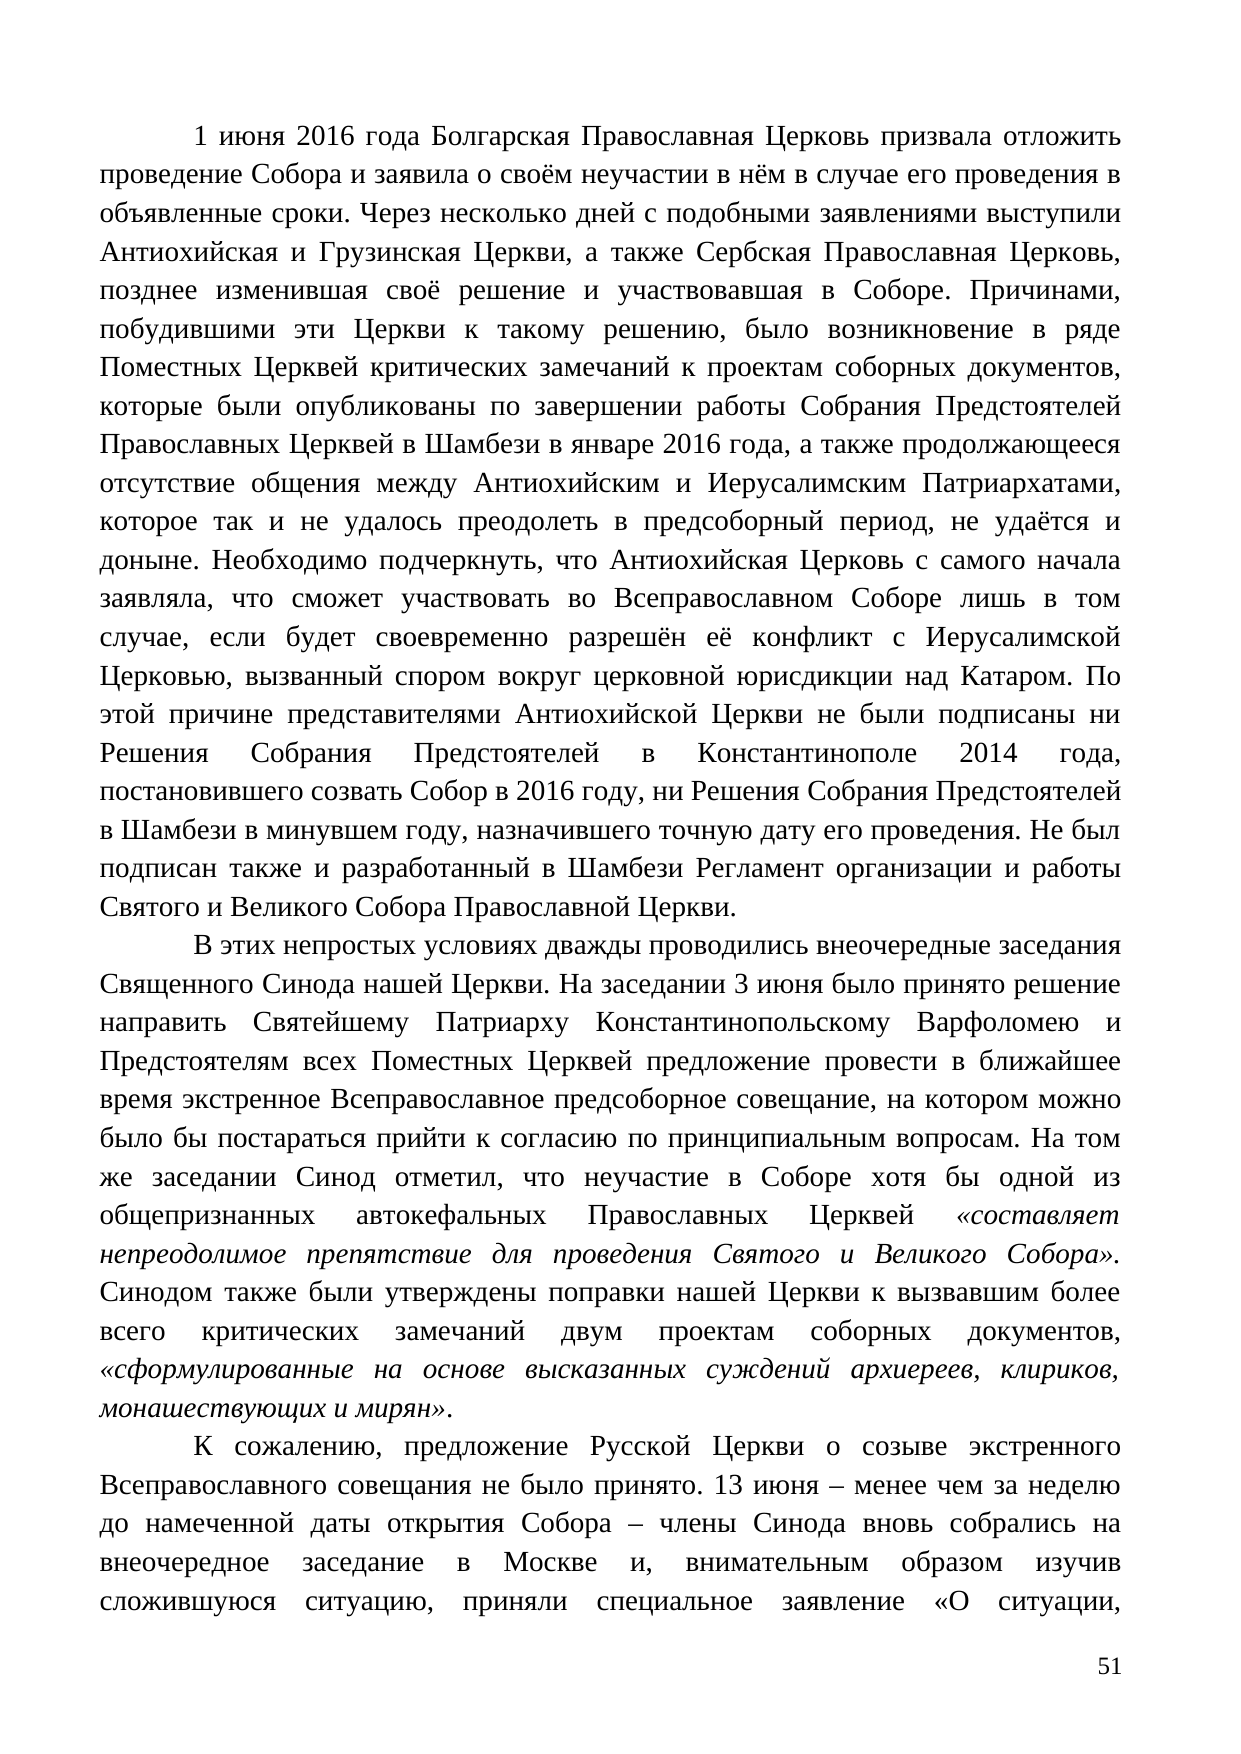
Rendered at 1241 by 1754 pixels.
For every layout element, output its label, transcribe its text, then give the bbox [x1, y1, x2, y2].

text 1 июня 2016 года Болгарская Православная Церковь призвала отложить проведение Собора и заявила о своём неучастии в нём в случае его проведения в объявленные сроки. Через несколько дней с подобными заявлениями выступили Антиохийская и Грузинская Церкви, а также Сербская Православная Церковь, позднее изменившая своё решение и участвовавшая в Соборе. Причинами, побудившими эти Церкви к такому решению, было возникновение в ряде Поместных Церквей критических замечаний к проектам соборных документов, которые были опубликованы по завершении работы Собрания Предстоятелей Православных Церквей в Шамбези в январе 2016 года, а также продолжающееся отсутствие общения между Антиохийским и Иерусалимским Патриархатами, которое так и не удалось преодолеть в предсоборный период, не удаётся и доныне. Необходимо подчеркнуть, что Антиохийская Церковь с самого начала заявляла, что сможет участвовать во Всеправославном Соборе лишь в том случае, если будет своевременно разрешён её конфликт с Иерусалимской Церковью, вызванный спором вокруг церковной юрисдикции над Катаром. По этой причине представителями Антиохийской Церкви не были подписаны ни Решения Собрания Предстоятелей в Константинополе 2014 года, постановившего созвать Собор в 2016 году, ни Решения Собрания Предстоятелей в Шамбези в минувшем году, назначившего точную дату его проведения. Не был подписан также и разработанный в Шамбези Регламент организации и работы Святого и Великого Собора Православной Церкви. [99, 118, 1122, 922]
text В этих непростых условиях дважды проводились внеочередные заседания Священного Синода нашей Церкви. На заседании 3 июня было принято решение направить Святейшему Патриарху Константинопольскому Варфоломею и Предстоятелям всех Поместных Церквей предложение провести в ближайшее время экстренное Всеправославное предсоборное совещание, на котором можно было бы постараться прийти к согласию по принципиальным вопросам. На том же заседании Синод отметил, что неучастие в Соборе хотя бы одной из общепризнанных автокефальных Православных Церквей «составляет непреодолимое препятствие для проведения Святого и Великого Собора». Синодом также были утверждены поправки нашей Церкви к вызвавшим более всего критических замечаний двум проектам соборных документов, «сформулированные на основе высказанных суждений архиереев, клириков, монашествующих и мирян». [99, 927, 1122, 1423]
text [99, 1428, 1122, 1616]
